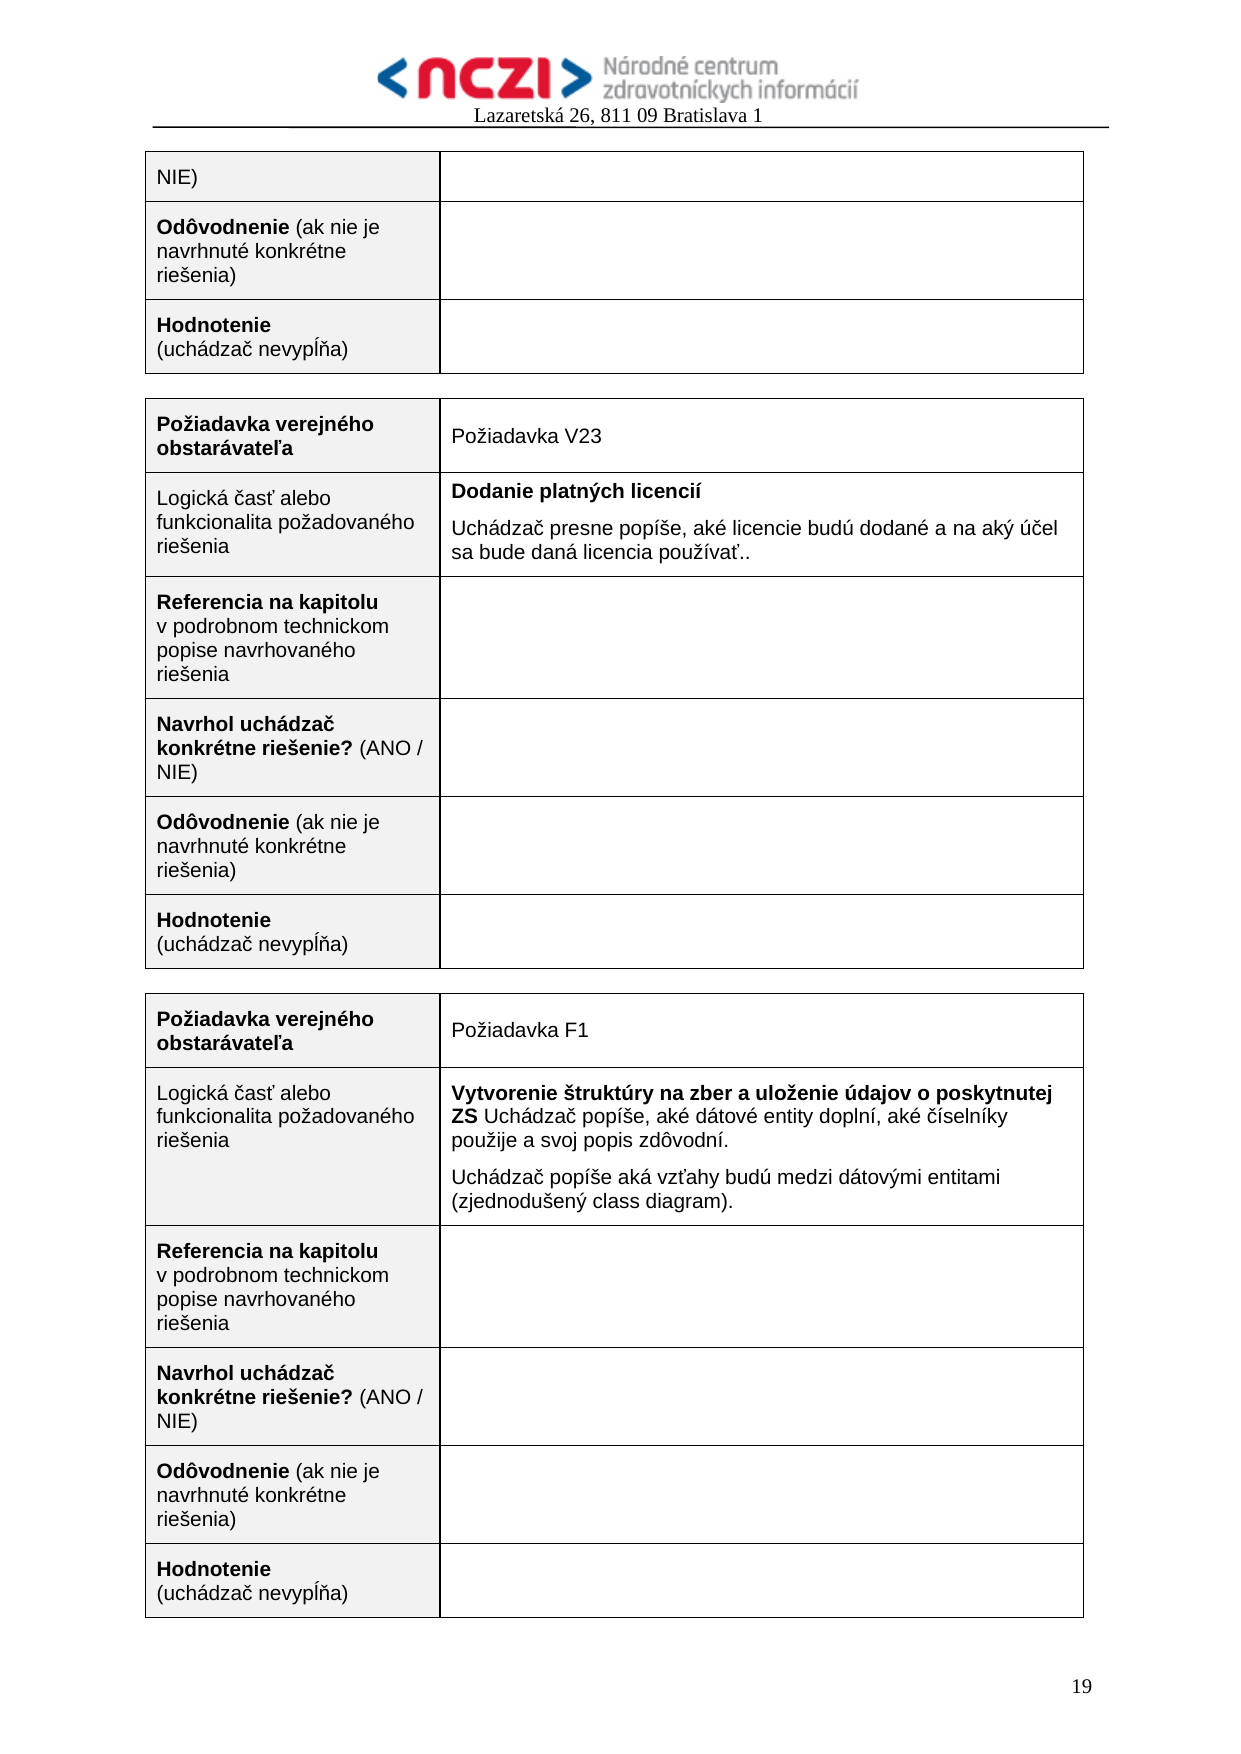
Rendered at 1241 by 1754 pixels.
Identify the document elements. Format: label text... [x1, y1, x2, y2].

table_cell [441, 152, 1083, 201]
table_header Požiadavka verejného obstarávateľa [146, 399, 439, 472]
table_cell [146, 152, 439, 201]
table_cell Odôvodnenie (ak nie je navrhnuté konkrétne riešenia) [146, 1446, 439, 1543]
table_cell Navrhol uchádzač konkrétne riešenie? (ANO / NIE) [146, 1348, 439, 1445]
table_cell Logická časť alebo funkcionalita požadovaného riešenia [146, 473, 439, 576]
table_cell Odôvodnenie (ak nie je navrhnuté konkrétne riešenia) [146, 797, 439, 894]
table_cell [441, 202, 1083, 299]
table_header Požiadavka V23 [441, 399, 1083, 472]
table_cell Dodanie platných licencií Uchádzač presne popíše, aké licencie budú dodané a na aký účel sa bude daná licencia používať.. [441, 473, 1083, 576]
table_cell [441, 699, 1083, 796]
table_cell [441, 1226, 1083, 1347]
table_cell [441, 1348, 1083, 1445]
table_cell Referencia na kapitolu v podrobnom technickom popise navrhovaného riešenia [146, 1226, 439, 1347]
table_cell Hodnotenie (uchádzač nevypĺňa) [146, 895, 439, 968]
table_cell Odôvodnenie (ak nie je navrhnuté konkrétne riešenia) [146, 202, 439, 299]
table_header Požiadavka F1 [441, 994, 1083, 1067]
table_cell [441, 895, 1083, 968]
table_cell Logická časť alebo funkcionalita požadovaného riešenia [146, 1068, 439, 1225]
table_cell [441, 300, 1083, 373]
table_cell [441, 1446, 1083, 1543]
table_cell [441, 1544, 1083, 1617]
table_cell [441, 577, 1083, 698]
table_cell Hodnotenie (uchádzač nevypĺňa) [146, 1544, 439, 1617]
table_header Požiadavka verejného obstarávateľa [146, 994, 439, 1067]
picture [377, 56, 859, 103]
table_cell Vytvorenie štruktúry na zber a uloženie údajov o poskytnutej ZS Uchádzač popíše, aké dátové entity doplní, aké číselníky použije a svoj popis zdôvodní. Uchádzač popíše aká vzťahy budú medzi dátovými entitami (zjednodušený class diagram). [441, 1068, 1083, 1225]
table_cell [441, 797, 1083, 894]
table_cell Navrhol uchádzač konkrétne riešenie? (ANO / NIE) [146, 699, 439, 796]
table_cell Hodnotenie (uchádzač nevypĺňa) [146, 300, 439, 373]
table_cell Referencia na kapitolu v podrobnom technickom popise navrhovaného riešenia [146, 577, 439, 698]
